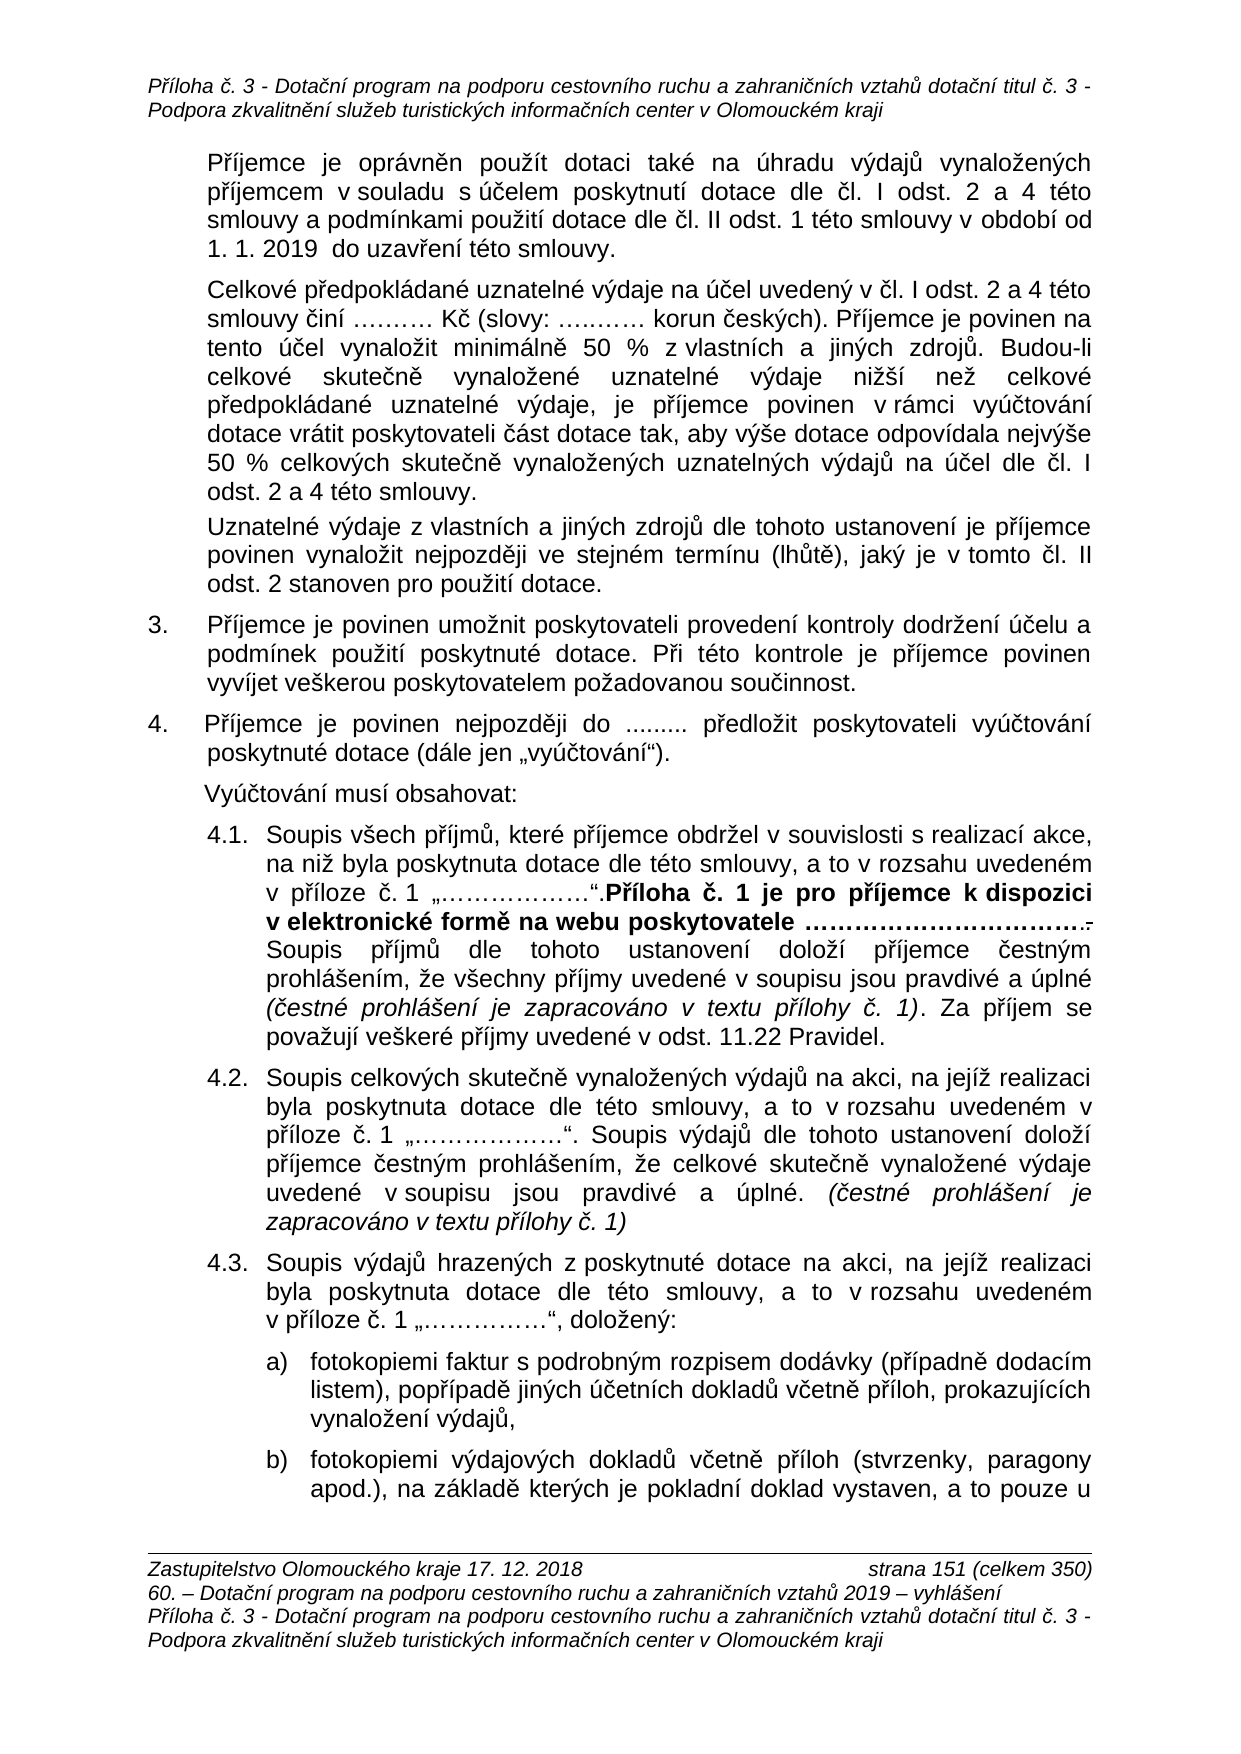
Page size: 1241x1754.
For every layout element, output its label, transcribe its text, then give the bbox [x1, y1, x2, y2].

list Soupis celkových skutečně vynaložených výdajů na akci, na jejíž realizaci byla poskytnuta dotace dle této smlouvy, a to v rozsahu uvedeném v příloze č. 1 „………………“. Soupis výdajů dle tohoto ustanovení doloží příjemce čestným prohlášením, že celkové skutečně vynaložené výdaje uvedené v soupisu jsou pravdivé a úplné. (čestné prohlášení je zapracováno v textu přílohy č. 1) [207, 1063, 1092, 1235]
list Příjemce je povinen nejpozději do ......... předložit poskytovateli vyúčtování poskytnuté dotace (dále jen „vyúčtování“). [148, 709, 1092, 766]
list Soupis všech příjmů, které příjemce obdržel v souvislosti s realizací akce, na niž byla poskytnuta dotace dle této smlouvy, a to v rozsahu uvedeném v příloze č. 1 „………………“.Příloha č. 1 je pro příjemce k dispozici v elektronické formě na webu poskytovatele …………………………….. Soupis příjmů dle tohoto ustanovení doloží příjemce čestným prohlášením, že všechny příjmy uvedené v soupisu jsou pravdivé a úplné (čestné prohlášení je zapracováno v textu přílohy č. 1). Za příjem se považují veškeré příjmy uvedené v odst. 11.22 Pravidel. [207, 820, 1092, 1050]
list Soupis výdajů hrazených z poskytnuté dotace na akci, na jejíž realizaci byla poskytnuta dotace dle této smlouvy, a to v rozsahu uvedeném v příloze č. 1 „……………“, doložený: [207, 1248, 1092, 1334]
text Příjemce je oprávněn použít dotaci také na úhradu výdajů vynaložených příjemcem v souladu s účelem poskytnutí dotace dle čl. I odst. 2 a 4 této smlouvy a podmínkami použití dotace dle čl. II odst. 1 této smlouvy v období od 1. 1. 2019 do uzavření této smlouvy. [207, 148, 1092, 263]
text Uznatelné výdaje z vlastních a jiných zdrojů dle tohoto ustanovení je příjemce povinen vynaložit nejpozději ve stejném termínu (lhůtě), jaký je v tomto čl. II odst. 2 stanoven pro použití dotace. [207, 511, 1092, 598]
text Celkové předpokládané uznatelné výdaje na účel uvedený v čl. I odst. 2 a 4 této smlouvy činí ….…… Kč (slovy: …..…… korun českých). Příjemce je povinen na tento účel vynaložit minimálně 50 % z vlastních a jiných zdrojů. Budou-li celkové skutečně vynaložené uznatelné výdaje nižší než celkové předpokládané uznatelné výdaje, je příjemce povinen v rámci vyúčtování dotace vrátit poskytovateli část dotace tak, aby výše dotace odpovídala nejvýše 50 % celkových skutečně vynaložených uznatelných výdajů na účel dle čl. I odst. 2 a 4 této smlouvy. [207, 275, 1092, 505]
list fotokopiemi faktur s podrobným rozpisem dodávky (případně dodacím listem), popřípadě jiných účetních dokladů včetně příloh, prokazujících vynaložení výdajů, [266, 1346, 1092, 1433]
text Vyúčtování musí obsahovat: [204, 779, 1092, 808]
list Příjemce je povinen umožnit poskytovateli provedení kontroly dodržení účelu a podmínek použití poskytnuté dotace. Při této kontrole je příjemce povinen vyvíjet veškerou poskytovatelem požadovanou součinnost. [148, 610, 1092, 696]
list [266, 1445, 1092, 1503]
